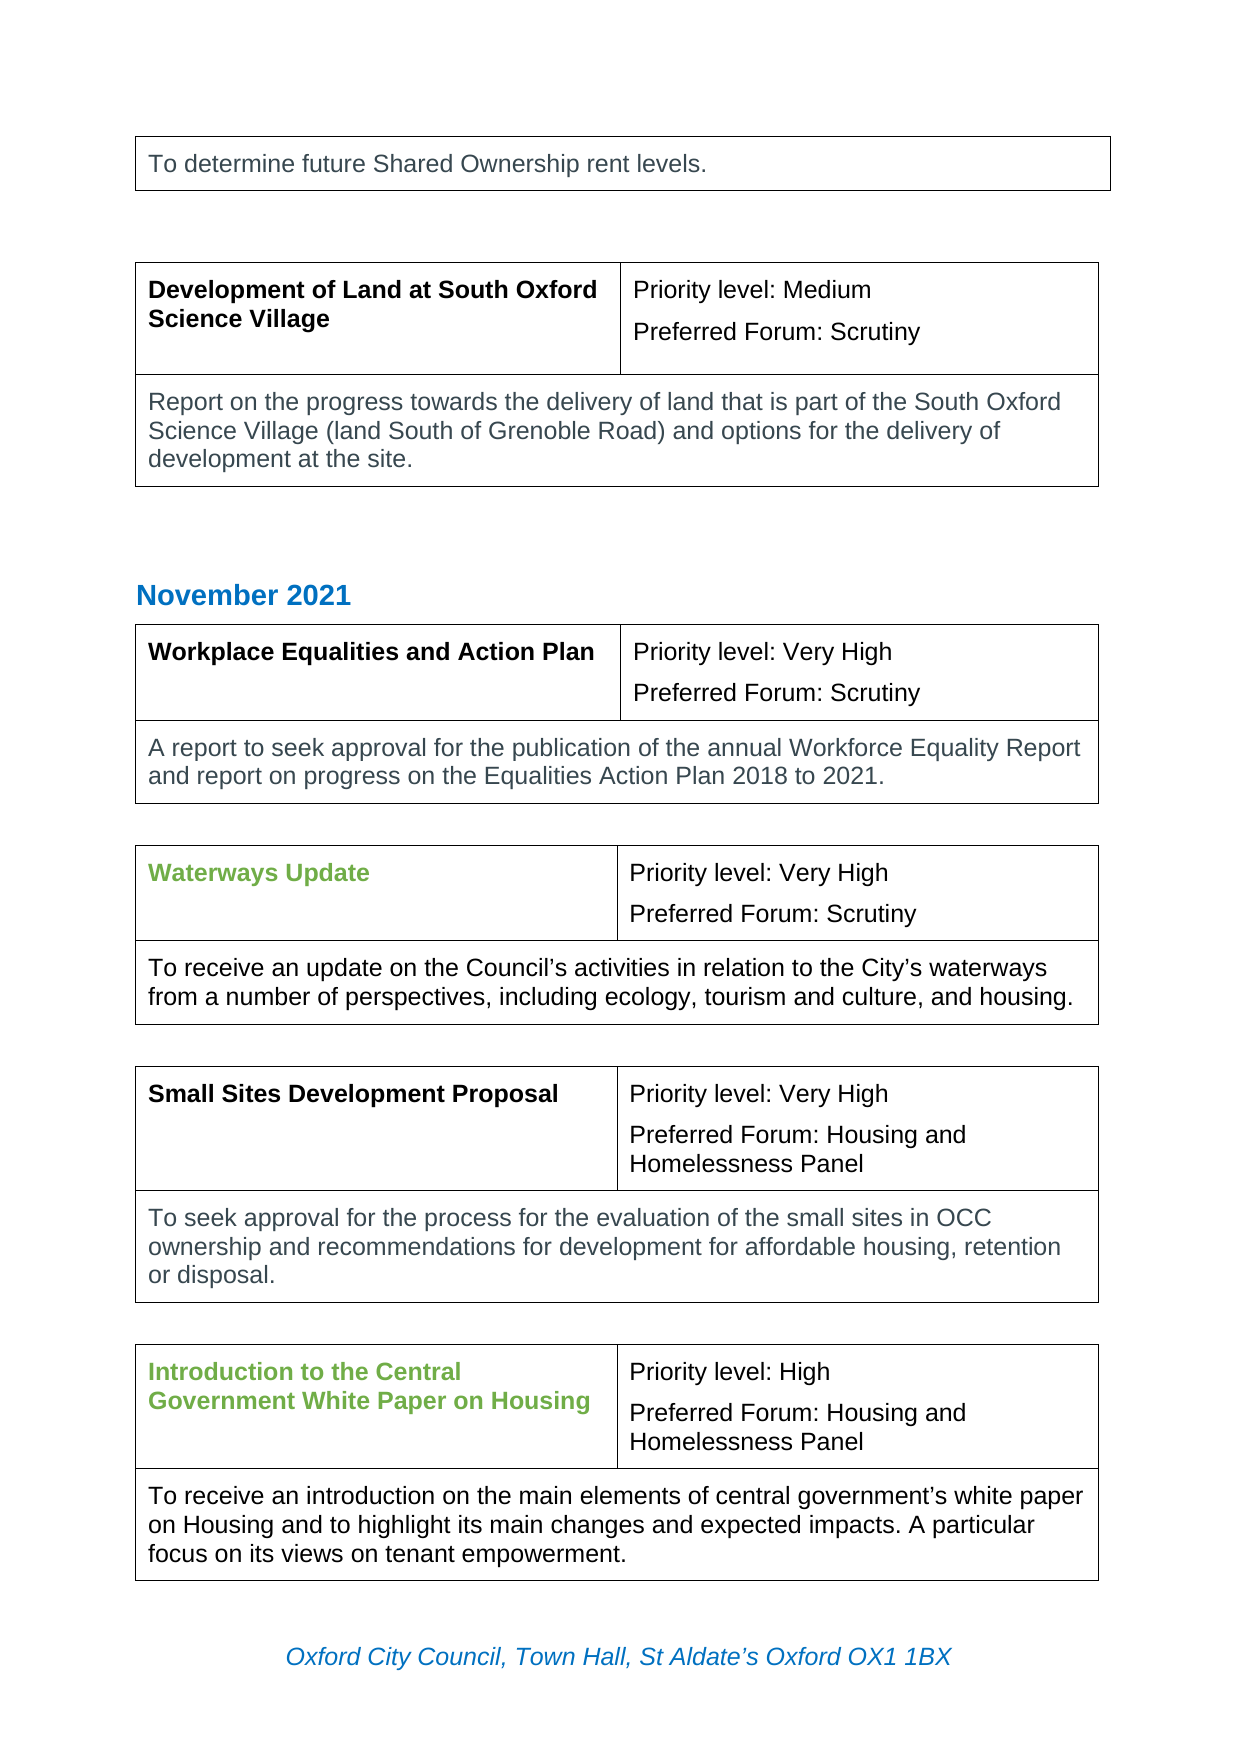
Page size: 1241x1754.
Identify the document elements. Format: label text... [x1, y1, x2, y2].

table_header Workplace Equalities and Action Plan [136, 625, 620, 719]
table_header Development of Land at South Oxford Science Village [136, 263, 620, 374]
table_header Priority level: Very High Preferred Forum: Scrutiny [618, 846, 1098, 940]
table_cell To receive an update on the Council’s activities in relation to the City’s waterways from a number of perspectives, including ecology, tourism and culture, and housing. [136, 941, 1098, 1023]
table_cell A report to seek approval for the publication of the annual Workforce Equality Report and report on progress on the Equalities Action Plan 2018 to 2021. [136, 721, 1098, 803]
table_header Priority level: Medium Preferred Forum: Scrutiny [621, 263, 1098, 374]
table_header Priority level: High Preferred Forum: Housing and Homelessness Panel [618, 1345, 1098, 1468]
table_header Priority level: Very High Preferred Forum: Housing and Homelessness Panel [618, 1067, 1098, 1190]
table_cell To seek approval for the process for the evaluation of the small sites in OCC ownership and recommendations for development for affordable housing, retention or disposal. [136, 1191, 1098, 1302]
table_header Introduction to the Central Government White Paper on Housing [136, 1345, 617, 1468]
table_header Waterways Update [136, 846, 617, 940]
table_header Small Sites Development Proposal [136, 1067, 617, 1190]
text November 2021 [136, 578, 1104, 612]
table_cell To receive an introduction on the main elements of central government’s white paper on Housing and to highlight its main changes and expected impacts. A particular focus on its views on tenant empowerment. [136, 1469, 1098, 1580]
table_cell Report on the progress towards the delivery of land that is part of the South Oxford Science Village (land South of Grenoble Road) and options for the delivery of development at the site. [136, 375, 1098, 486]
table_cell To determine future Shared Ownership rent levels. [136, 137, 1110, 190]
table_header Priority level: Very High Preferred Forum: Scrutiny [621, 625, 1098, 719]
